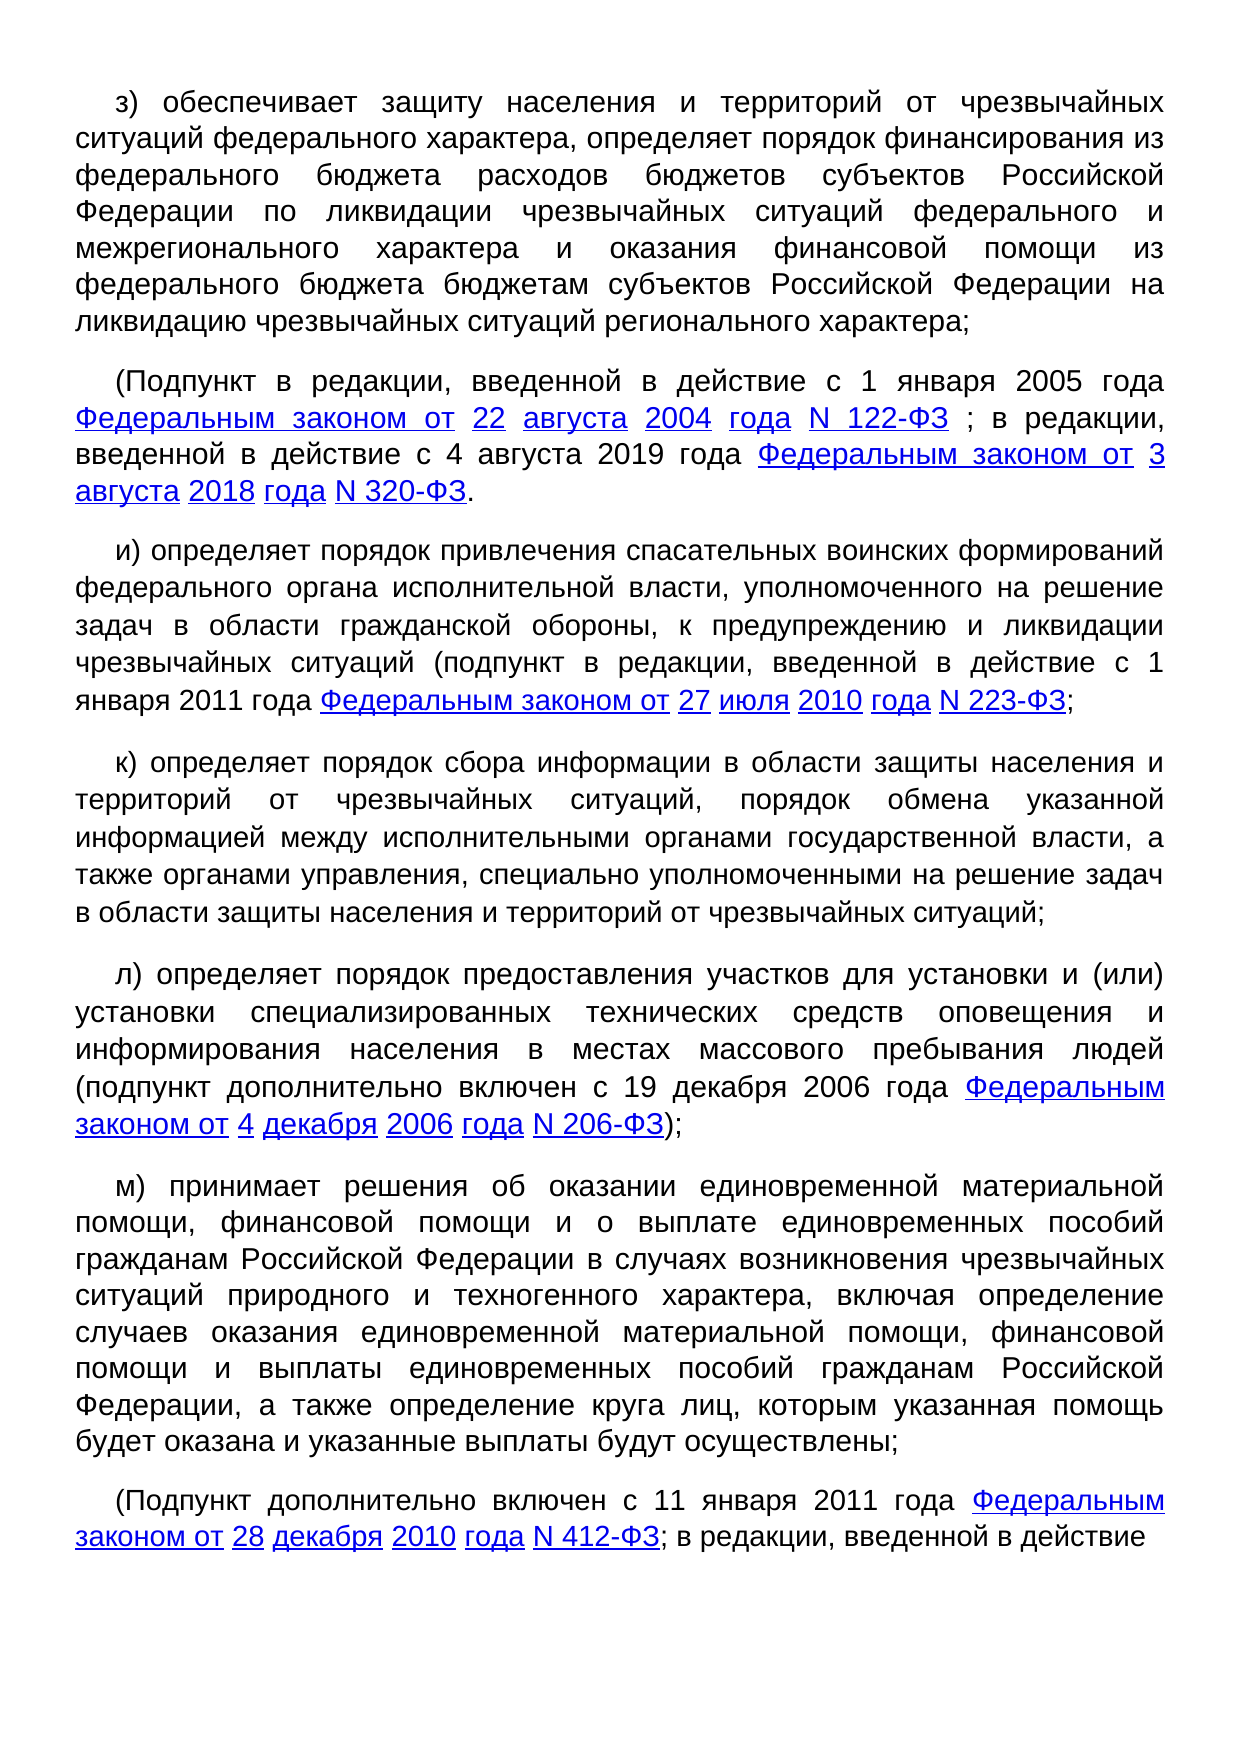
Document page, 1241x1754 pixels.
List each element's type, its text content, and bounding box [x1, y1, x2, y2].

text з) обеспечивает защиту населения и территорий от чрезвычайных ситуаций федерального характера, определяет порядок финансирования из федерального бюджета расходов бюджетов субъектов Российской Федерации по ликвидации чрезвычайных ситуаций федерального и межрегионального характера и оказания финансовой помощи из федерального бюджета бюджетам субъектов Российской Федерации на ликвидацию чрезвычайных ситуаций регионального характера; [75, 84, 1165, 337]
text и) определяет порядок привлечения спасательных воинских формирований федерального органа исполнительной власти, уполномоченного на решение задач в области гражданской обороны, к предупреждению и ликвидации чрезвычайных ситуаций (подпункт в редакции, введенной в действие с 1 января 2011 года Федеральным законом от 27 июля 2010 года N 223-ФЗ; [75, 533, 1165, 717]
text (Подпункт в редакции, введенной в действие с 1 января 2005 года Федеральным законом от 22 августа 2004 года N 122-ФЗ ; в редакции, введенной в действие с 4 августа 2019 года Федеральным законом от 3 августа 2018 года N 320-ФЗ. [75, 363, 1165, 507]
text л) определяет порядок предоставления участков для установки и (или) установки специализированных технических средств оповещения и информирования населения в местах массового пребывания людей (подпункт дополнительно включен с 19 декабря 2006 года Федеральным законом от 4 декабря 2006 года N 206-ФЗ); [75, 956, 1165, 1141]
text (Подпункт дополнительно включен с 11 января 2011 года Федеральным законом от 28 декабря 2010 года N 412-ФЗ; в редакции, введенной в действие [75, 1483, 1165, 1553]
text к) определяет порядок сбора информации в области защиты населения и территорий от чрезвычайных ситуаций, порядок обмена указанной информацией между исполнительными органами государственной власти, а также органами управления, специально уполномоченными на решение задач в области защиты населения и территорий от чрезвычайных ситуаций; [75, 744, 1165, 928]
text м) принимает решения об оказании единовременной материальной помощи, финансовой помощи и о выплате единовременных пособий гражданам Российской Федерации в случаях возникновения чрезвычайных ситуаций природного и техногенного характера, включая определение случаев оказания единовременной материальной помощи, финансовой помощи и выплаты единовременных пособий гражданам Российской Федерации, а также определение круга лиц, которым указанная помощь будет оказана и указанные выплаты будут осуществлены; [75, 1168, 1165, 1458]
